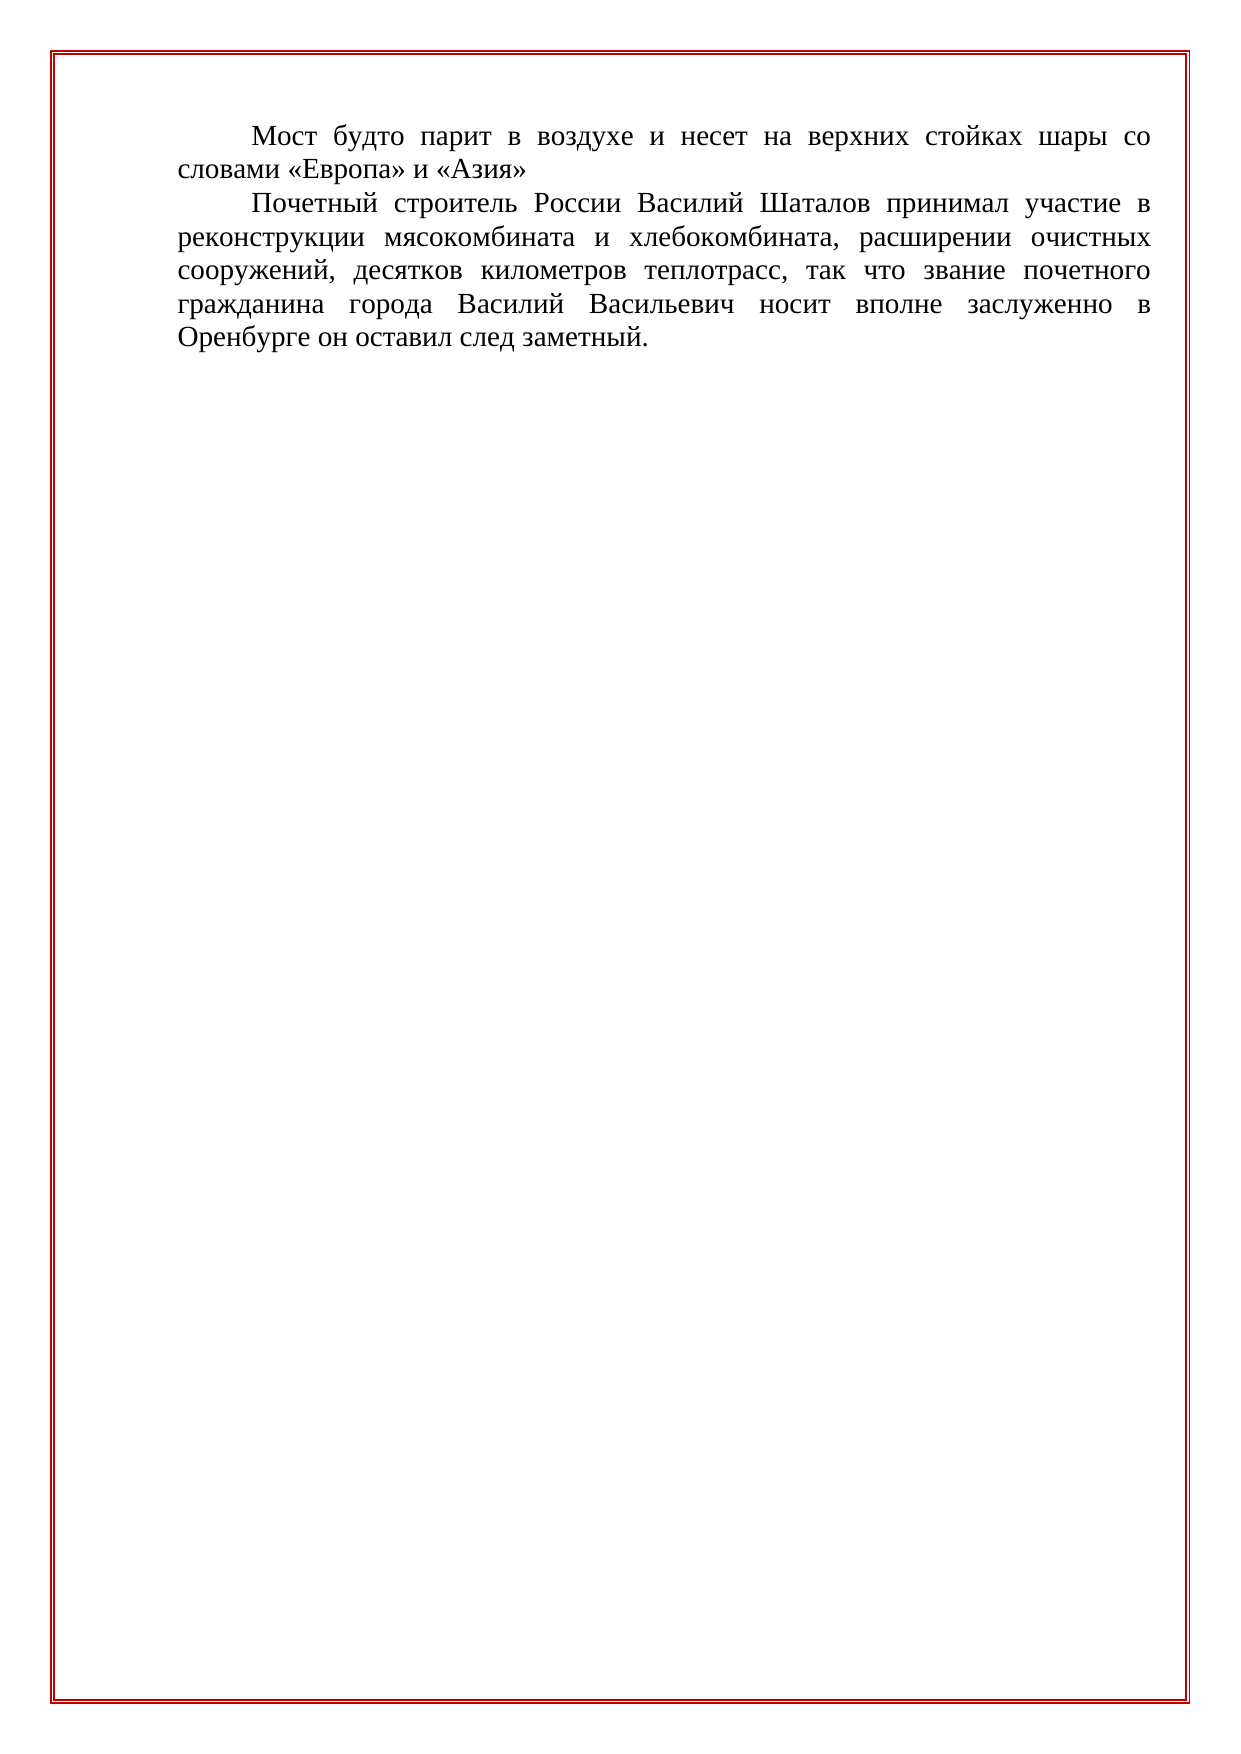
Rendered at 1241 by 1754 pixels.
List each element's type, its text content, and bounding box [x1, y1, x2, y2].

text Мост будто парит в воздухе и несет на верхних стойках шары со словами «Европа» и «Азия» [177, 118, 1152, 185]
text Почетный строитель России Василий Шаталов принимал участие в реконструкции мясокомбината и хлебокомбината, расширении очистных сооружений, десятков километров теплотрасс, так что звание почетного гражданина города Василий Васильевич носит вполне заслуженно в Оренбурге он оставил след заметный. [177, 185, 1152, 353]
